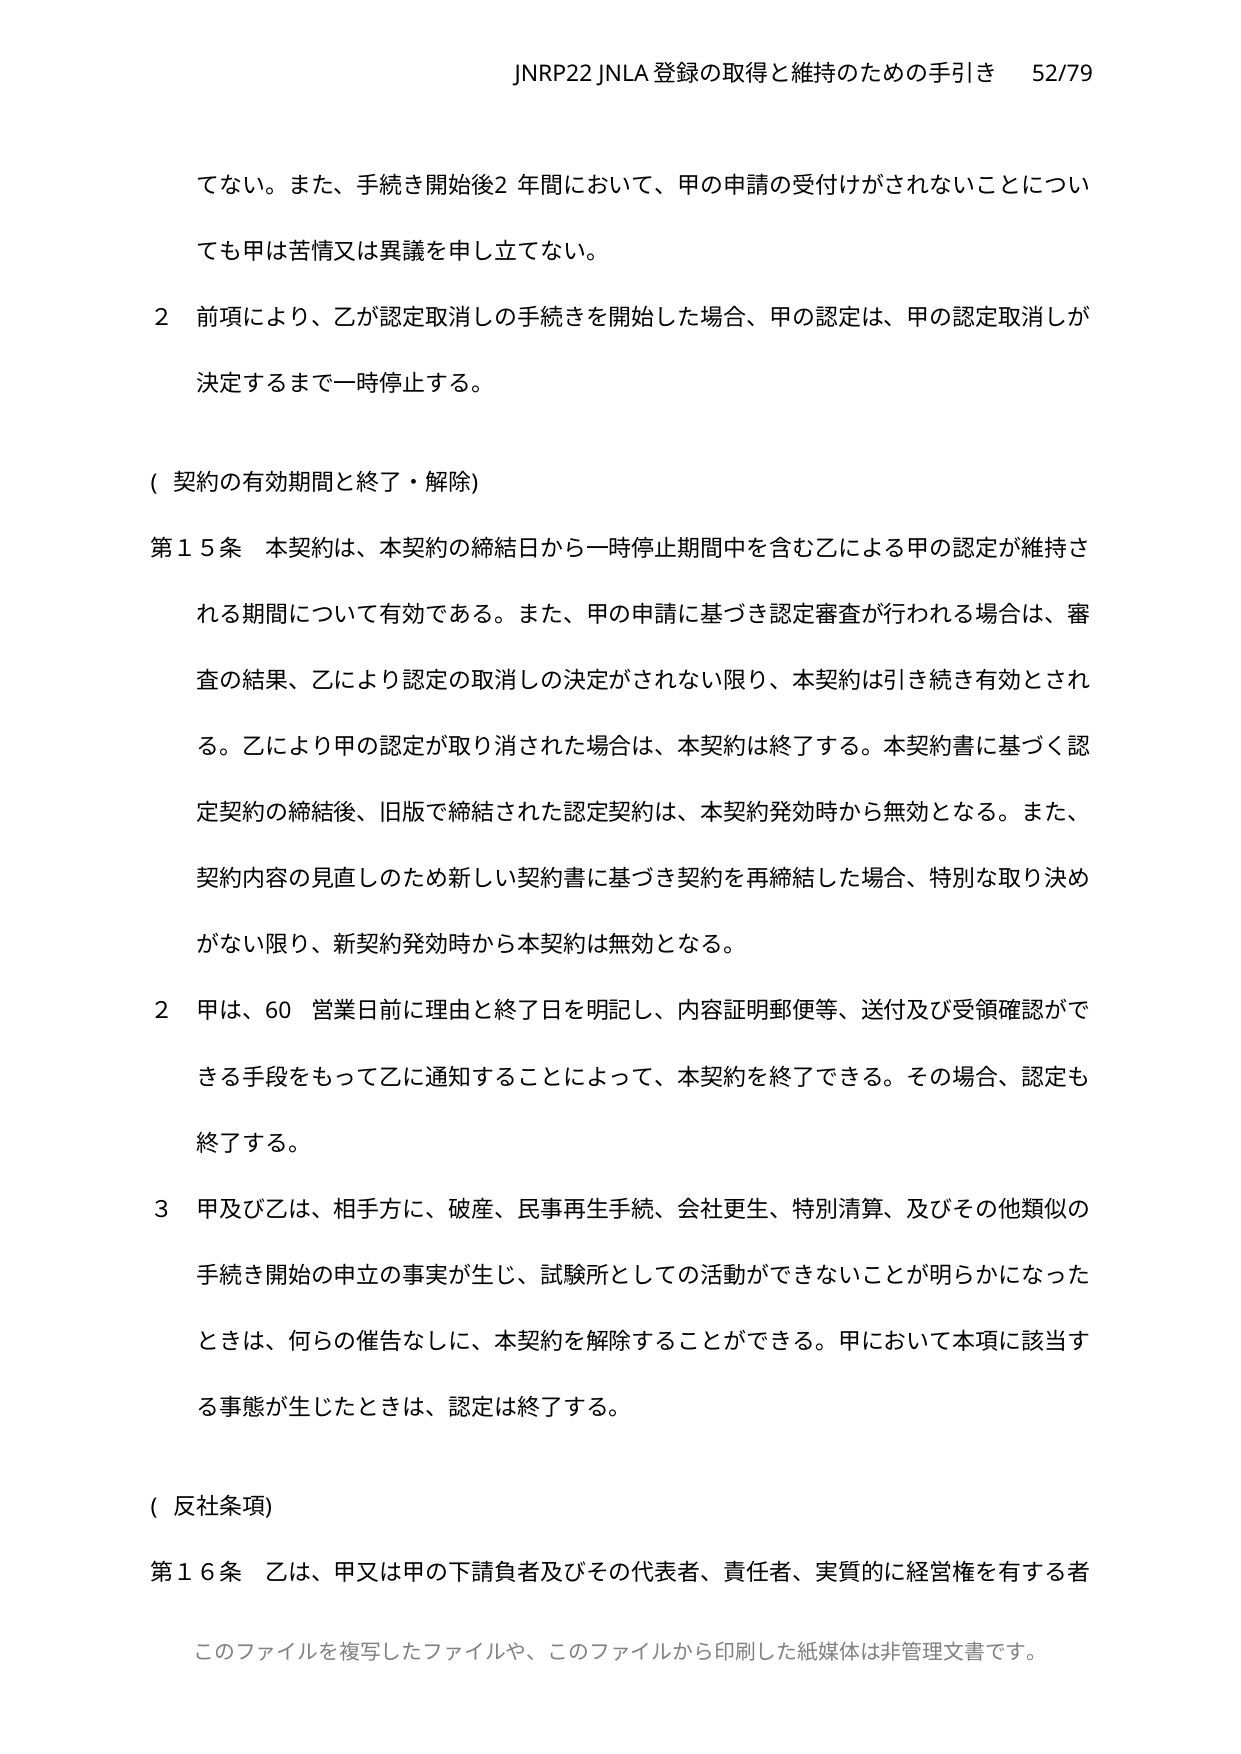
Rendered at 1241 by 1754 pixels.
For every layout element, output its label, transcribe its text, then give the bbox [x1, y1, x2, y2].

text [150, 1537, 1090, 1603]
text ２ 甲は、60 営業日前に理由と終了日を明記し、内容証明郵便等、送付及び受領確認ができる手段をもって乙に通知することによって、本契約を終了できる。その場合、認定も終了する。 [150, 976, 1090, 1174]
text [150, 151, 1090, 283]
text (契約の有効期間と終了・解除) [150, 448, 1090, 514]
text ２ 前項により、乙が認定取消しの手続きを開始した場合、甲の認定は、甲の認定取消しが決定するまで一時停止する。 [150, 283, 1090, 415]
text 第１５条 本契約は、本契約の締結日から一時停止期間中を含む乙による甲の認定が維持される期間について有効である。また、甲の申請に基づき認定審査が行われる場合は、審査の結果、乙により認定の取消しの決定がされない限り、本契約は引き続き有効とされる。乙により甲の認定が取り消された場合は、本契約は終了する。本契約書に基づく認定契約の締結後、旧版で締結された認定契約は、本契約発効時から無効となる。また、契約内容の見直しのため新しい契約書に基づき契約を再締結した場合、特別な取り決めがない限り、新契約発効時から本契約は無効となる。 [150, 514, 1090, 976]
text ３ 甲及び乙は、相手方に、破産、民事再生手続、会社更生、特別清算、及びその他類似の手続き開始の申立の事実が生じ、試験所としての活動ができないことが明らかになったときは、何らの催告なしに、本契約を解除することができる｡甲において本項に該当する事態が生じたときは、認定は終了する。 [150, 1174, 1090, 1438]
text (反社条項) [150, 1471, 1090, 1537]
